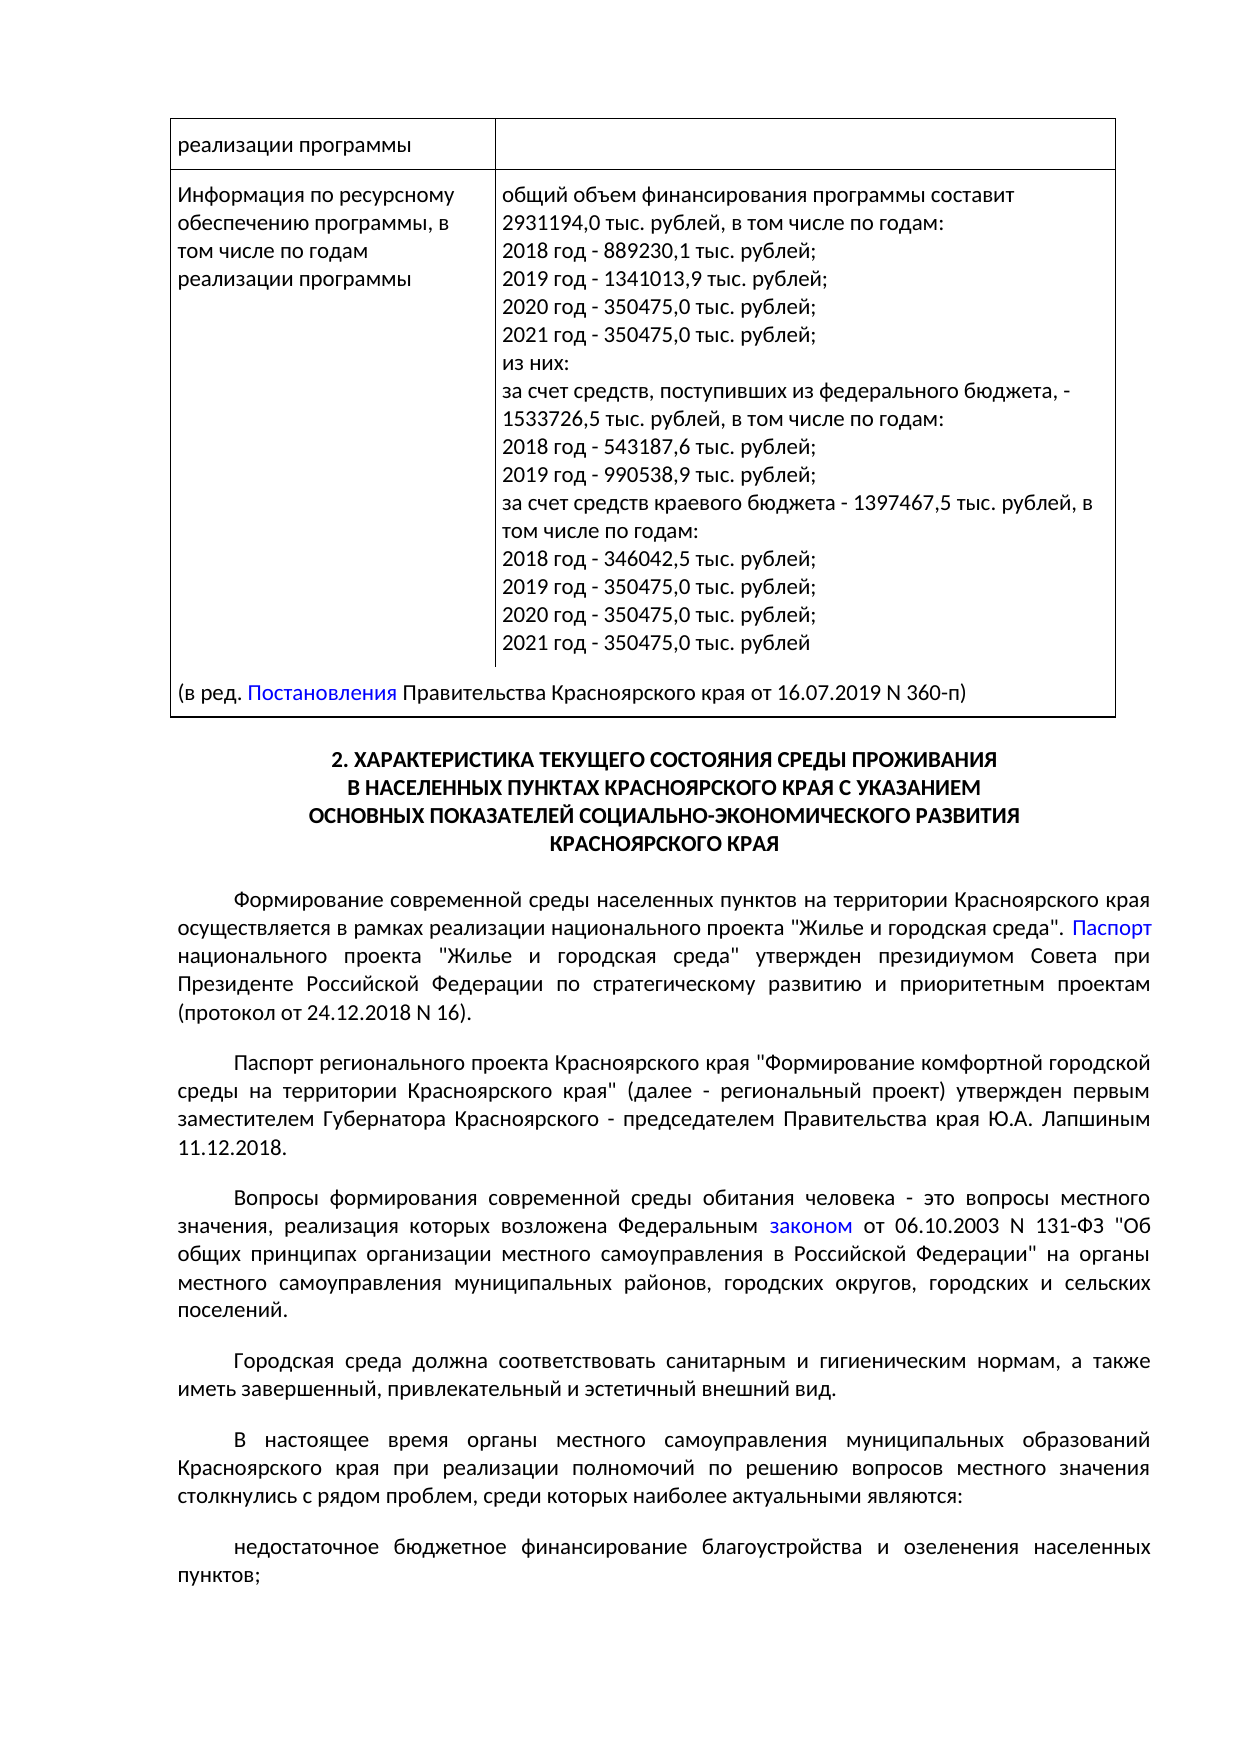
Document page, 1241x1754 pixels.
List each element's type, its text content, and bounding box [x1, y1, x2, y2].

table_cell общий объем финансирования программы составит 2931194,0 тыс. рублей, в том числе по годам: 2018 год - 889230,1 тыс. рублей; 2019 год - 1341013,9 тыс. рублей; 2020 год - 350475,0 тыс. рублей; 2021 год - 350475,0 тыс. рублей; из них: за счет средств, поступивших из федерального бюджета, - 1533726,5 тыс. рублей, в том числе по годам: 2018 год - 543187,6 тыс. рублей; 2019 год - 990538,9 тыс. рублей; за счет средств краевого бюджета - 1397467,5 тыс. рублей, в том числе по годам: 2018 год - 346042,5 тыс. рублей; 2019 год - 350475,0 тыс. рублей; 2020 год - 350475,0 тыс. рублей; 2021 год - 350475,0 тыс. рублей [496, 170, 1115, 667]
text Формирование современной среды населенных пунктов на территории Красноярского края осуществляется в рамках реализации национального проекта "Жилье и городская среда". Паспорт национального проекта "Жилье и городская среда" утвержден президиумом Совета при Президенте Российской Федерации по стратегическому развитию и приоритетным проектам (протокол от 24.12.2018 N 16). [177, 886, 1152, 1026]
text недостаточное бюджетное финансирование благоустройства и озеленения населенных пунктов; [177, 1532, 1152, 1588]
text Городская среда должна соответствовать санитарным и гигиеническим нормам, а также иметь завершенный, привлекательный и эстетичный внешний вид. [177, 1347, 1152, 1403]
title 2. ХАРАКТЕРИСТИКА ТЕКУЩЕГО СОСТОЯНИЯ СРЕДЫ ПРОЖИВАНИЯ [177, 745, 1152, 773]
title ОСНОВНЫХ ПОКАЗАТЕЛЕЙ СОЦИАЛЬНО-ЭКОНОМИЧЕСКОГО РАЗВИТИЯ [177, 801, 1152, 829]
title В НАСЕЛЕННЫХ ПУНКТАХ КРАСНОЯРСКОГО КРАЯ С УКАЗАНИЕМ [177, 773, 1152, 801]
table_cell Информация по ресурсному обеспечению программы, в том числе по годам реализации программы [171, 170, 495, 667]
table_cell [171, 119, 495, 168]
text В настоящее время органы местного самоуправления муниципальных образований Красноярского края при реализации полномочий по решению вопросов местного значения столкнулись с рядом проблем, среди которых наиболее актуальными являются: [177, 1426, 1152, 1509]
title КРАСНОЯРСКОГО КРАЯ [177, 829, 1152, 857]
table_cell (в ред. Постановления Правительства Красноярского края от 16.07.2019 N 360-п) [171, 667, 1115, 716]
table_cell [496, 119, 1115, 168]
text Вопросы формирования современной среды обитания человека - это вопросы местного значения, реализация которых возложена Федеральным законом от 06.10.2003 N 131-ФЗ "Об общих принципах организации местного самоуправления в Российской Федерации" на органы местного самоуправления муниципальных районов, городских округов, городских и сельских поселений. [177, 1183, 1152, 1324]
text Паспорт регионального проекта Красноярского края "Формирование комфортной городской среды на территории Красноярского края" (далее - региональный проект) утвержден первым заместителем Губернатора Красноярского - председателем Правительства края Ю.А. Лапшиным 11.12.2018. [177, 1048, 1152, 1161]
